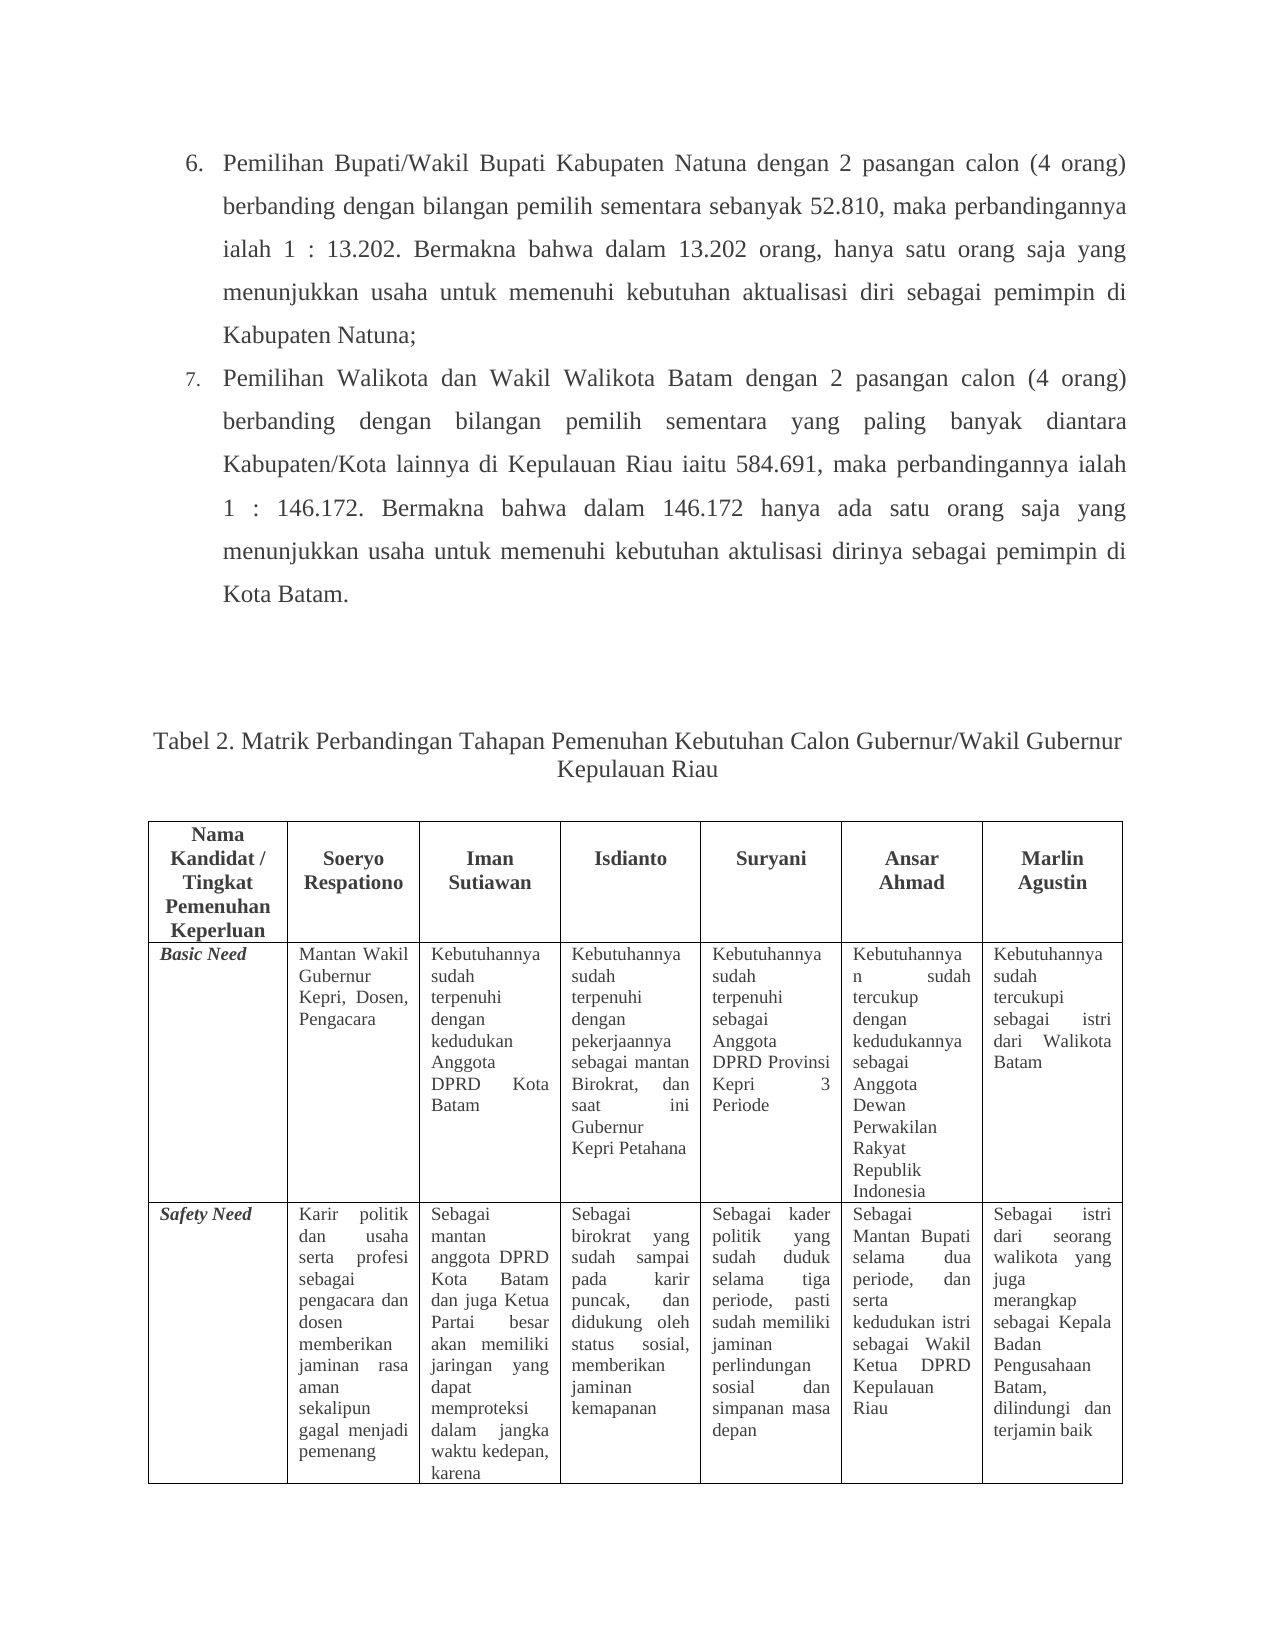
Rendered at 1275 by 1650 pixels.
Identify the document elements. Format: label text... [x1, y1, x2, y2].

table_header Iman Sutiawan [420, 822, 560, 942]
text Tabel 2. Matrik Perbandingan Tahapan Pemenuhan Kebutuhan Calon Gubernur/Wakil Gubernur Kepulauan Riau [148, 726, 1127, 783]
table_cell Kebutuhannya sudah terpenuhi dengan kedudukan Anggota DPRD Kota Batam [420, 943, 560, 1202]
table_cell Sebagai istri dari seorang walikota yang juga merangkap sebagai Kepala Badan Pengusahaan Batam, dilindungi dan terjamin baik [983, 1203, 1122, 1483]
table_cell Kebutuhannyan sudah tercukup dengan kedudukannya sebagai Anggota Dewan Perwakilan Rakyat Republik Indonesia [842, 943, 982, 1202]
table_cell Mantan Wakil Gubernur Kepri, Dosen, Pengacara [288, 943, 419, 1202]
table_cell Kebutuhannya sudah tercukupi sebagai istri dari Walikota Batam [983, 943, 1122, 1202]
table_cell Kebutuhannya sudah terpenuhi sebagai Anggota DPRD Provinsi Kepri 3 Periode [701, 943, 841, 1202]
table_cell Karir politik dan usaha serta profesi sebagai pengacara dan dosen memberikan jaminan rasa aman sekalipun gagal menjadi pemenang [288, 1203, 419, 1483]
table_cell Basic Need [149, 943, 287, 1202]
table_cell Sebagai kader politik yang sudah duduk selama tiga periode, pasti sudah memiliki jaminan perlindungan sosial dan simpanan masa depan [701, 1203, 841, 1483]
list Pemilihan Bupati/Wakil Bupati Kabupaten Natuna dengan 2 pasangan calon (4 orang) berbanding dengan bilangan pemilih sementara sebanyak 52.810, maka perbandingannya ialah 1 : 13.202. Bermakna bahwa dalam 13.202 orang, hanya satu orang saja yang menunjukkan usaha untuk memenuhi kebutuhan aktualisasi diri sebagai pemimpin di Kabupaten Natuna; [185, 148, 1127, 349]
table_header Suryani [701, 822, 841, 942]
table_cell Sebagai birokrat yang sudah sampai pada karir puncak, dan didukung oleh status sosial, memberikan jaminan kemapanan [561, 1203, 700, 1483]
table_cell Kebutuhannya sudah terpenuhi dengan pekerjaannya sebagai mantan Birokrat, dan saat ini Gubernur Kepri Petahana [561, 943, 700, 1202]
table_cell Sebagai mantan anggota DPRD Kota Batam dan juga Ketua Partai besar akan memiliki jaringan yang dapat memproteksi dalam jangka waktu kedepan, karena [420, 1203, 560, 1483]
table_header Isdianto [561, 822, 700, 942]
list Pemilihan Walikota dan Wakil Walikota Batam dengan 2 pasangan calon (4 orang) berbanding dengan bilangan pemilih sementara yang paling banyak diantara Kabupaten/Kota lainnya di Kepulauan Riau iaitu 584.691, maka perbandingannya ialah 1 : 146.172. Bermakna bahwa dalam 146.172 hanya ada satu orang saja yang menunjukkan usaha untuk memenuhi kebutuhan aktulisasi dirinya sebagai pemimpin di Kota Batam. [185, 363, 1127, 608]
table_header Soeryo Respationo [288, 822, 419, 942]
table_header Ansar Ahmad [842, 822, 982, 942]
table_header Marlin Agustin [983, 822, 1122, 942]
table_header Nama Kandidat / Tingkat Pemenuhan Keperluan [149, 822, 287, 942]
table_cell Sebagai Mantan Bupati selama dua periode, dan serta kedudukan istri sebagai Wakil Ketua DPRD Kepulauan Riau [842, 1203, 982, 1483]
table_cell Safety Need [149, 1203, 287, 1483]
